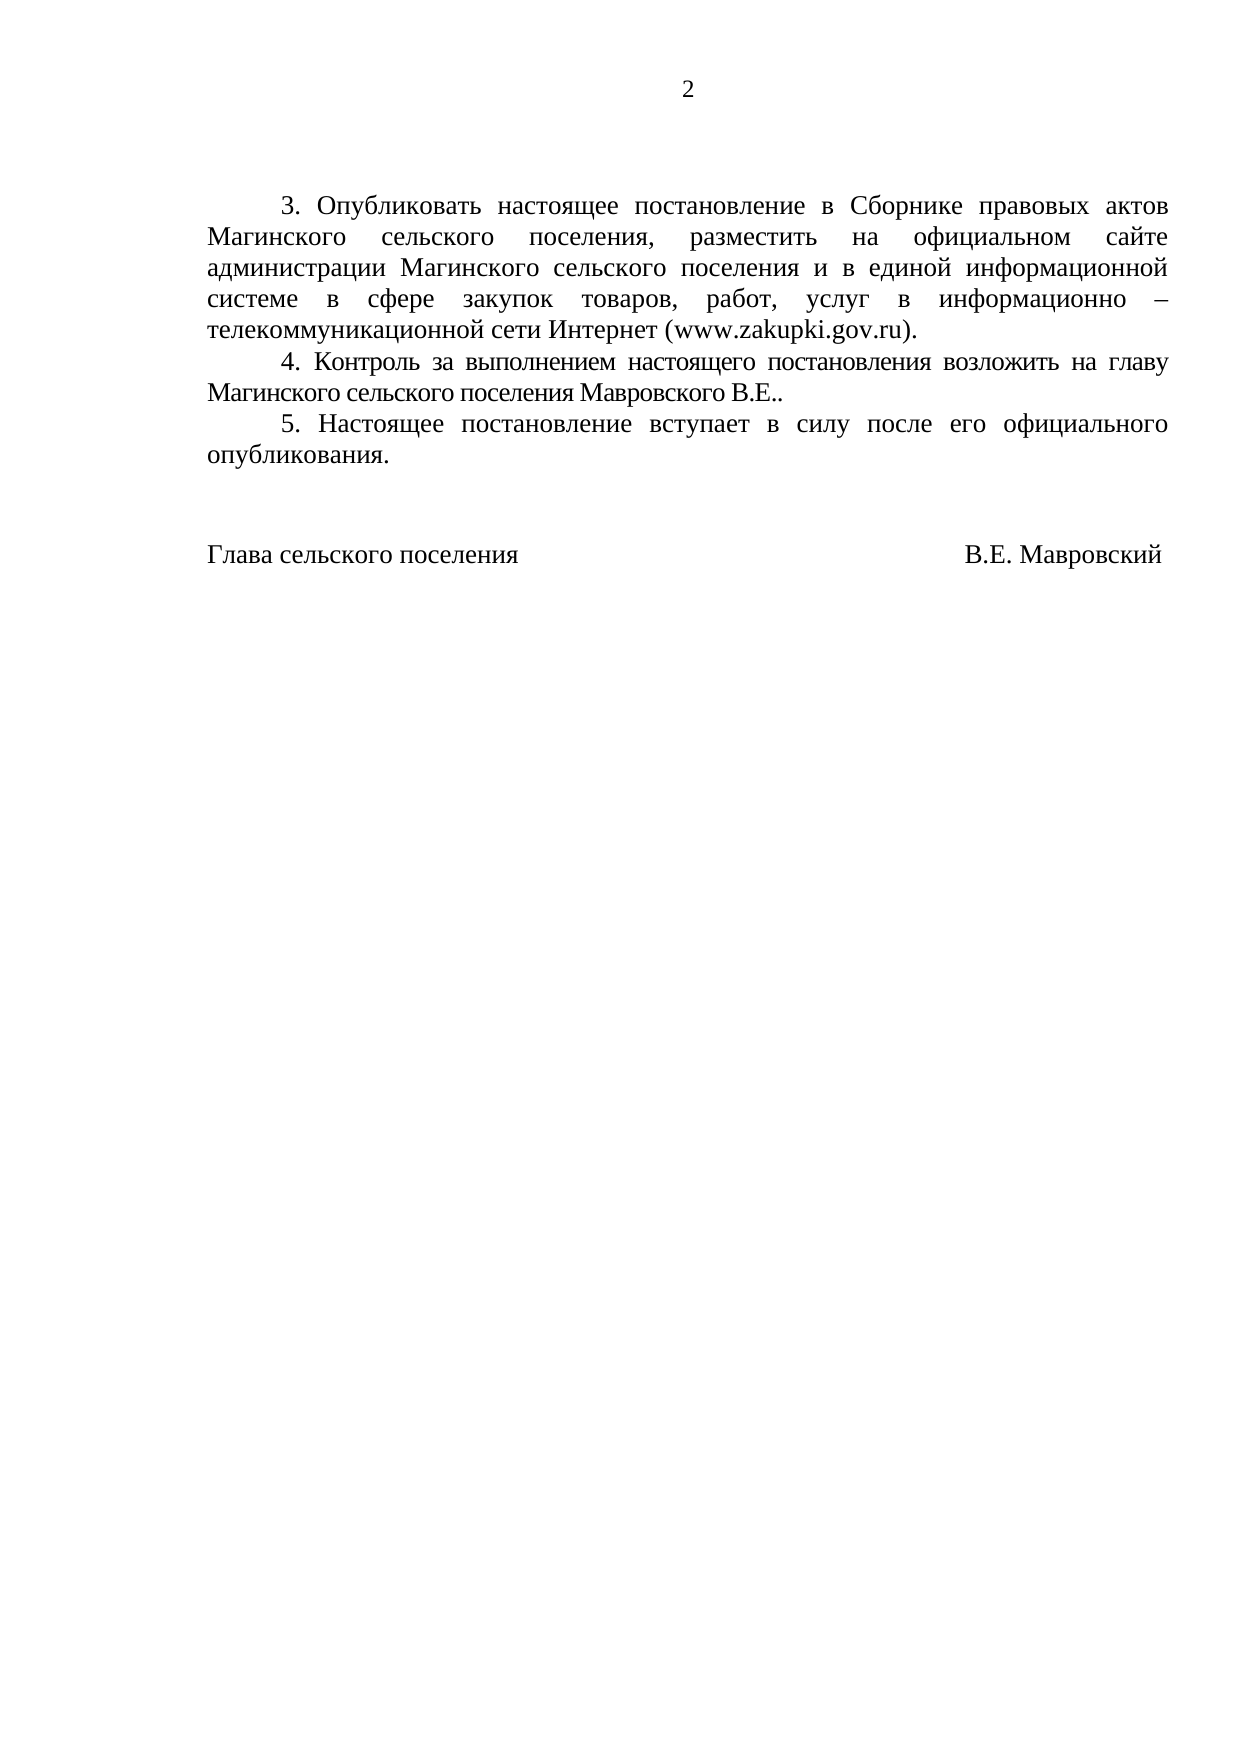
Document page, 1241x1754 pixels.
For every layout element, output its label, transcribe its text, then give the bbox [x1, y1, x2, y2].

title 5. Настоящее постановление вступает в силу после его официального опубликования. [207, 407, 1169, 469]
text Глава сельского поселения В.Е. Мавровский [207, 538, 1169, 569]
title 4. Контроль за выполнением настоящего постановления возложить на главу Магинского сельского поселения Мавровского В.Е.. [207, 344, 1169, 407]
title 3. Опубликовать настоящее постановление в Сборнике правовых актов Магинского сельского поселения, разместить на официальном сайте администрации Магинского сельского поселения и в единой информационной системе в сфере закупок товаров, работ, услуг в информационно – телекоммуникационной сети Интернет (www.zakupki.gov.ru). [207, 189, 1169, 344]
